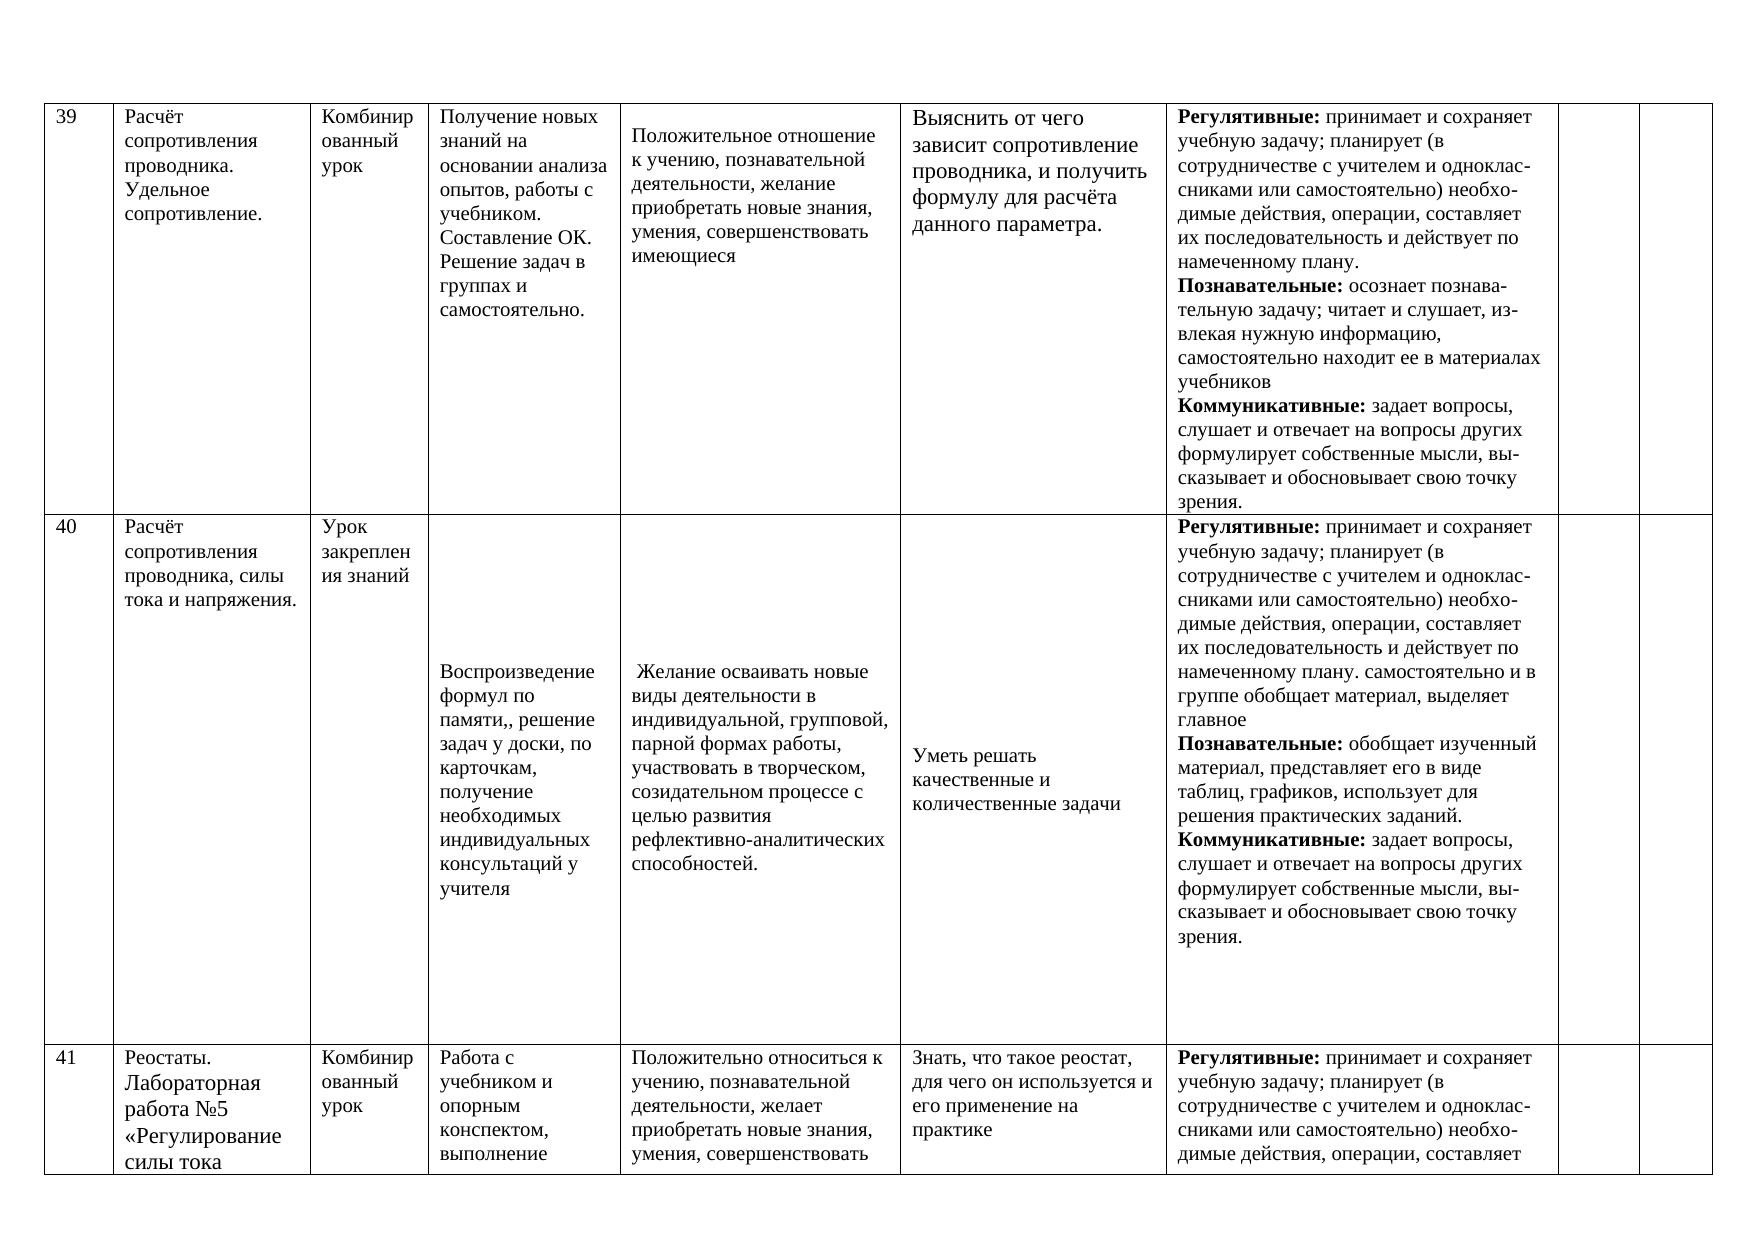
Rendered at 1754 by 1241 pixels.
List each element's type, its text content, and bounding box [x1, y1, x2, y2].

table_cell Регулятивные: принимает и сохраняет учебную задачу; планирует (в сотрудничестве с учителем и одноклассниками или самостоятельно) необходимые действия, операции, составляет их последовательность и действует по намеченному плану. Познавательные: осознает познавательную задачу; читает и слушает, извлекая нужную информацию, самостоятельно находит ее в материалах учебников Коммуникативные: задает вопросы, слушает и отвечает на вопросы других формулирует собственные мысли, высказывает и обосновывает свою точку зрения. [1167, 104, 1558, 513]
table_cell Расчёт сопротивления проводника. Удельное сопротивление. [114, 104, 310, 513]
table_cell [901, 1045, 1166, 1174]
table_cell 40 [45, 515, 113, 1044]
table_cell Выяснить от чего зависит сопротивление проводника, и получить формулу для расчёта данного параметра. [901, 104, 1166, 513]
table_cell [1640, 1045, 1712, 1174]
table_cell Уметь решать качественные и количественные задачи [901, 515, 1166, 1044]
table_cell [1640, 515, 1712, 1044]
table_cell [1559, 104, 1639, 513]
table_cell [1559, 1045, 1639, 1174]
table_cell 41 [45, 1045, 113, 1174]
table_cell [311, 1045, 428, 1174]
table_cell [114, 1045, 310, 1174]
table_cell 39 [45, 104, 113, 513]
table_cell Регулятивные: принимает и сохраняет учебную задачу; планирует (в сотрудничестве с учителем и одноклассниками или самостоятельно) необходимые действия, операции, составляет их последовательность и действует по намеченному плану. самостоятельно и в группе обобщает материал, выделяет главное Познавательные: обобщает изученный материал, представляет его в виде таблиц, графиков, использует для решения практических заданий. Коммуникативные: задает вопросы, слушает и отвечает на вопросы других формулирует собственные мысли, высказывает и обосновывает свою точку зрения. [1167, 515, 1558, 1044]
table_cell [1167, 1045, 1558, 1174]
table_cell [1640, 104, 1712, 513]
table_cell Урок закрепления знаний [311, 515, 428, 1044]
table_cell Воспроизведение формул по памяти,, решение задач у доски, по карточкам, получение необходимых индивидуальных консультаций у учителя [429, 515, 620, 1044]
table_cell [1559, 515, 1639, 1044]
table_cell Получение новых знаний на основании анализа опытов, работы с учебником. Составление ОК. Решение задач в группах и самостоятельно. [429, 104, 620, 513]
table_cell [429, 1045, 620, 1174]
table_cell Желание осваивать новые виды деятельности в индивидуальной, групповой, парной формах работы, участвовать в творческом, созидательном процессе с целью развития рефлективно-аналитических способностей. [621, 515, 900, 1044]
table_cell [621, 1045, 900, 1174]
table_cell Комбинированный урок [311, 104, 428, 513]
table_cell Расчёт сопротивления проводника, силы тока и напряжения. [114, 515, 310, 1044]
table_cell Положительное отношение к учению, познавательной деятельности, желание приобретать новые знания, умения, совершенствовать имеющиеся [621, 104, 900, 513]
